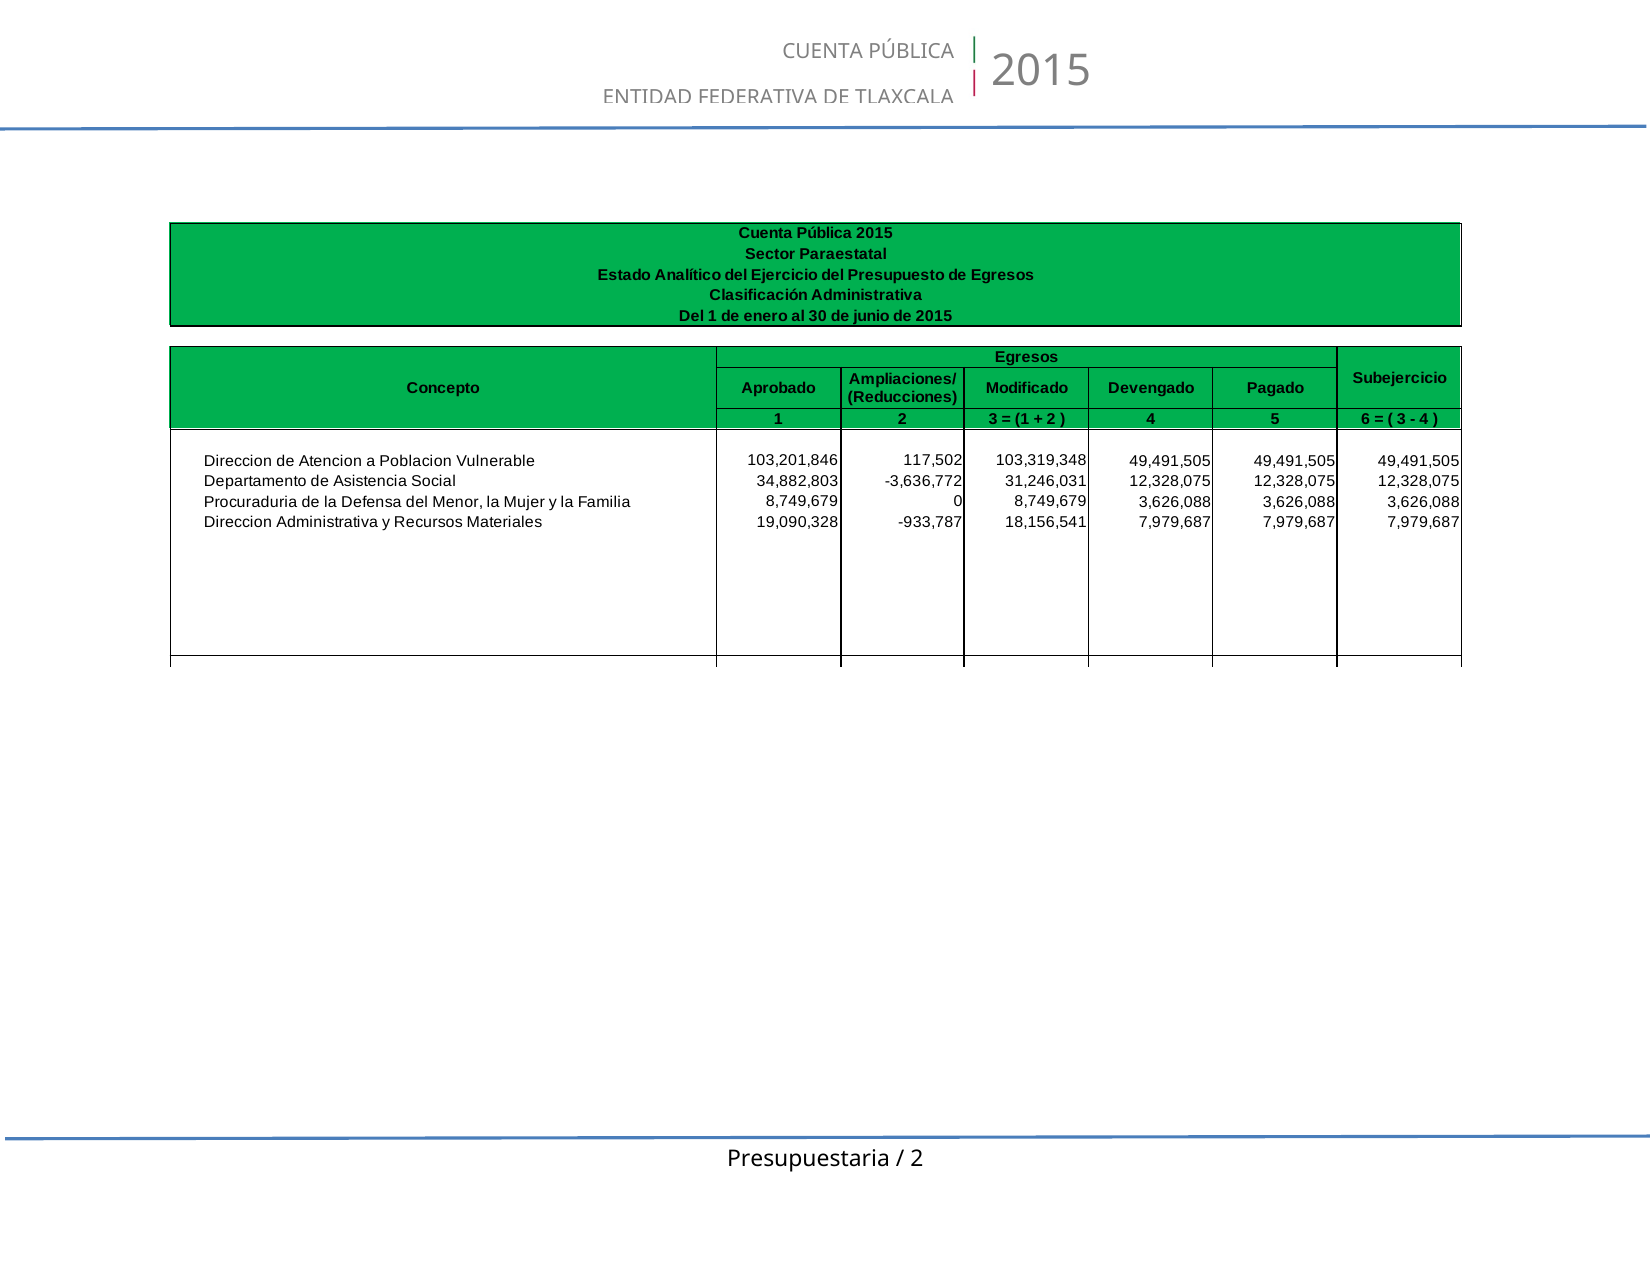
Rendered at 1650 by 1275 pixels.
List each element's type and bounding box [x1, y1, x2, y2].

picture [968, 28, 985, 99]
